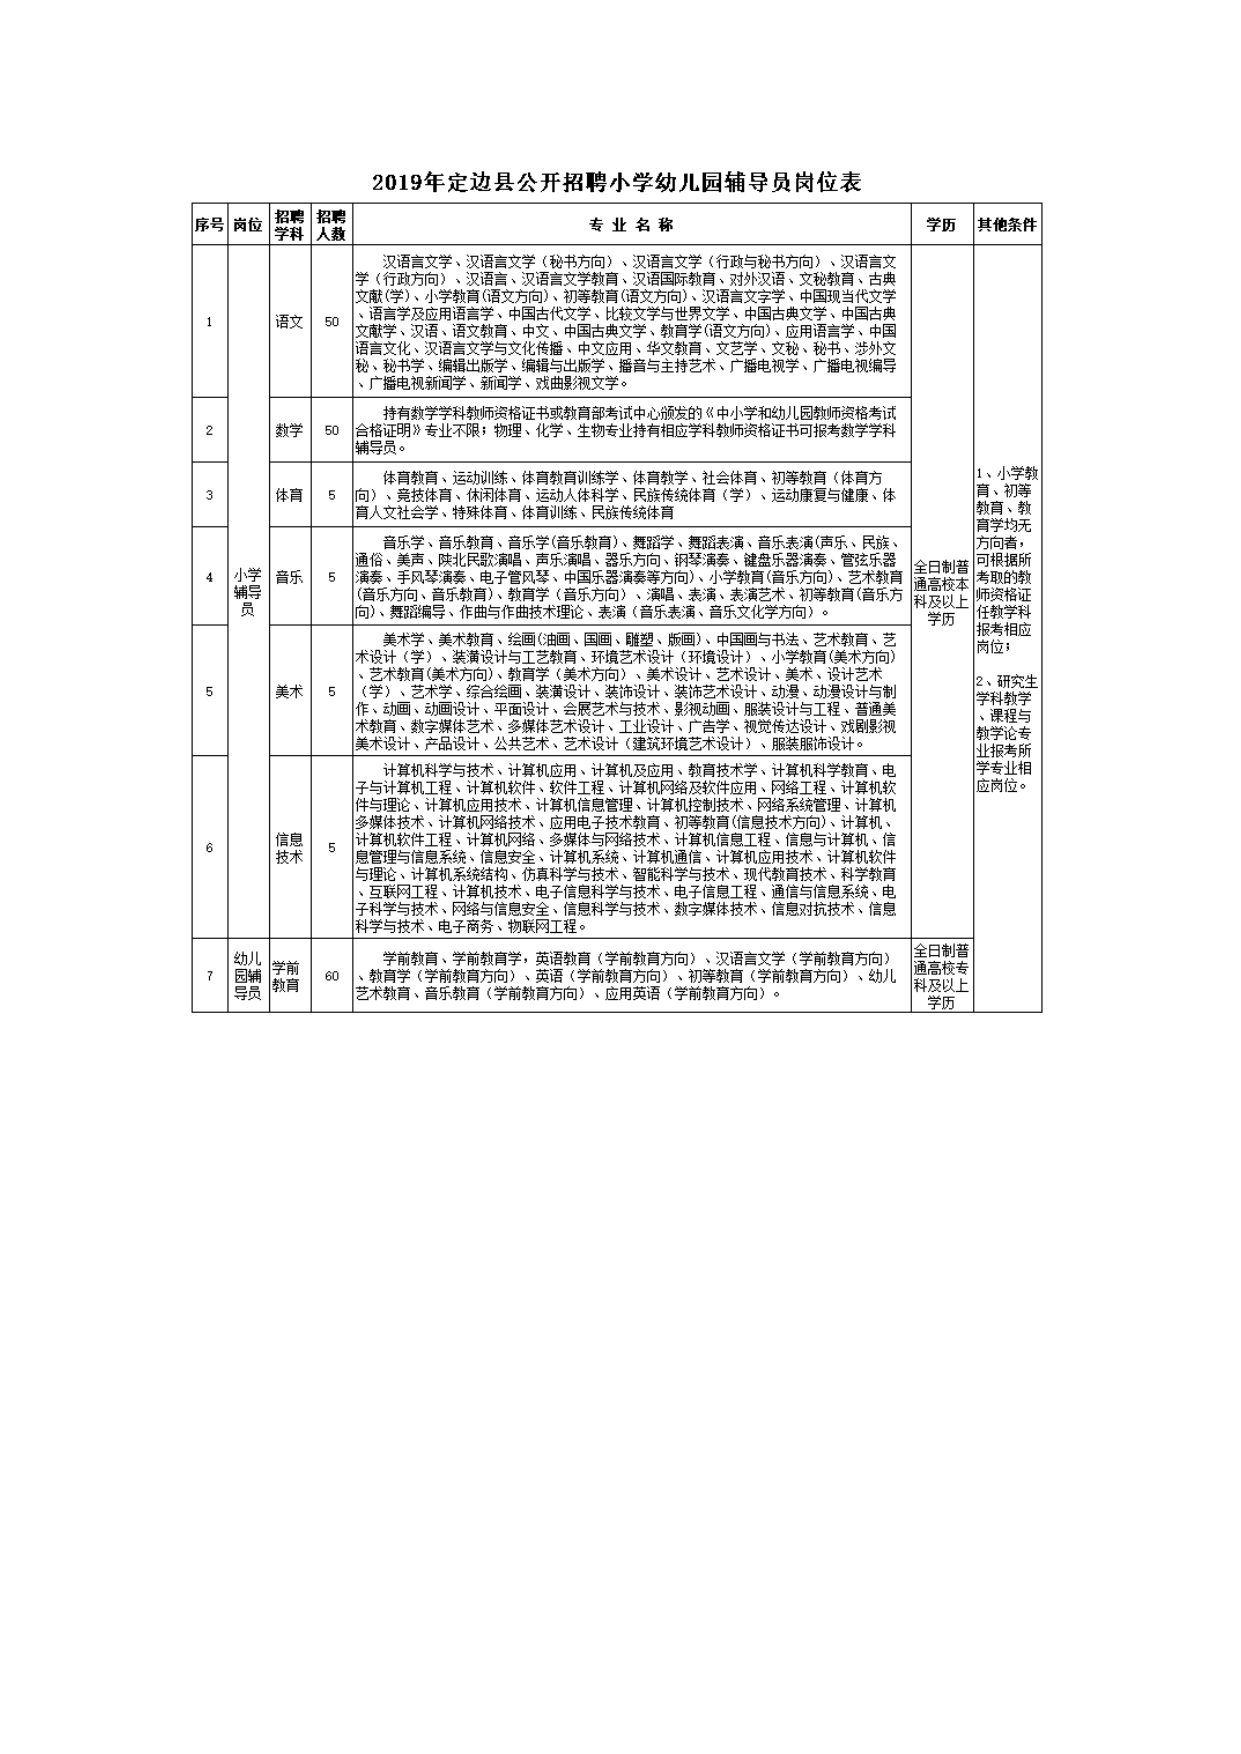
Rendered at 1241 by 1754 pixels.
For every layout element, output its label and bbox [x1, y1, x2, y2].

picture [187, 162, 1053, 1021]
